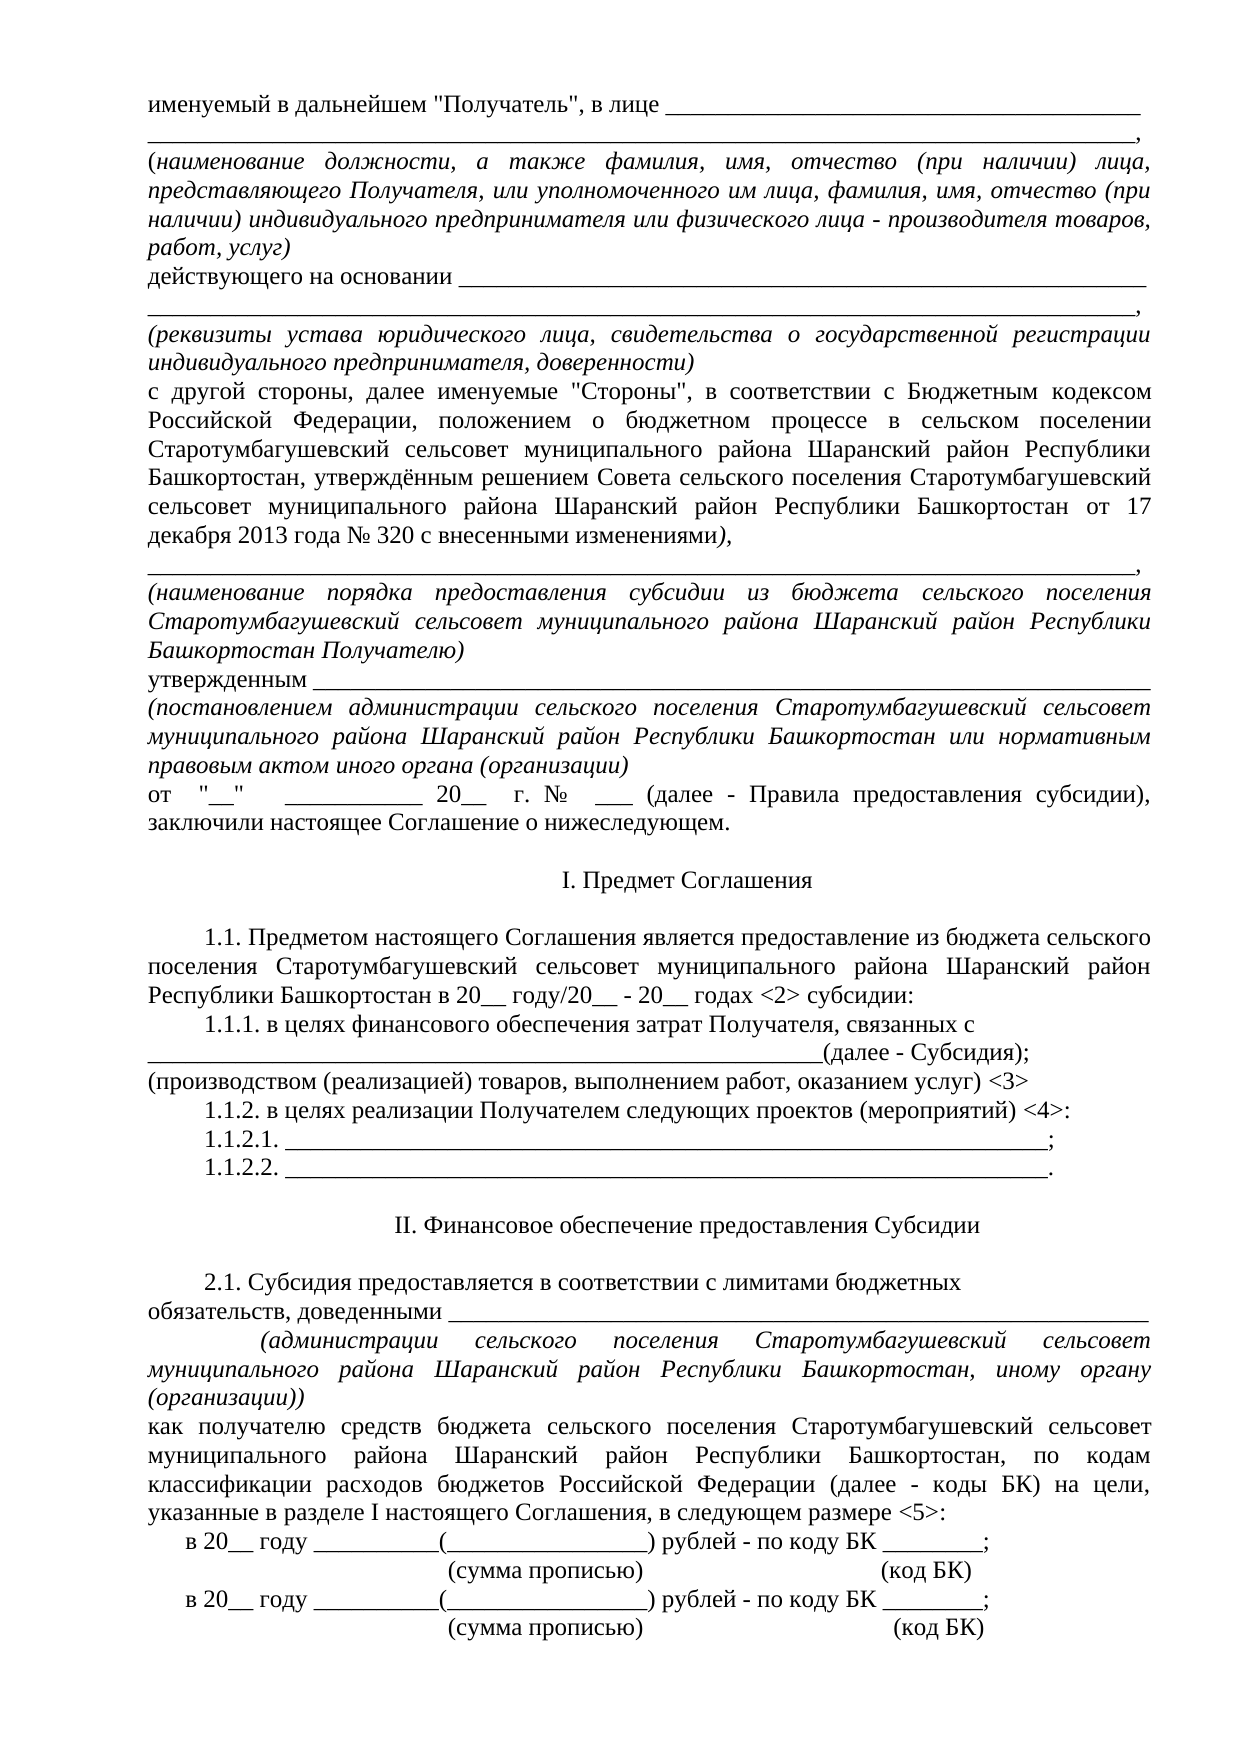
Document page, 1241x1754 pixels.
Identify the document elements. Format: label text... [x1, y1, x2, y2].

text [148, 1612, 1152, 1641]
text (наименование должности, а также фамилия, имя, отчество (при наличии) лица, представляющего Получателя, или уполномоченного им лица, фамилия, имя, отчество (при наличии) индивидуального предпринимателя или физического лица - производителя товаров, работ, услуг) [148, 146, 1152, 261]
text обязательств, доведенными ________________________________________________________ [148, 1296, 1152, 1325]
text _______________________________________________________________________________, [148, 290, 1152, 319]
text (производством (реализацией) товаров, выполнением работ, оказанием услуг) <3> [148, 1066, 1152, 1095]
text с другой стороны, далее именуемые "Стороны", в соответствии с Бюджетным кодексом Российской Федерации, положением о бюджетном процессе в сельском поселении Старотумбагушевский сельсовет муниципального района Шаранский район Республики Башкортостан, утверждённым решением Совета сельского поселения Старотумбагушевский сельсовет муниципального района Шаранский район Республики Башкортостан от 17 декабря 2013 года № 320 с внесенными изменениями), [148, 376, 1152, 549]
text (администрации сельского поселения Старотумбагушевский сельсовет муниципального района Шаранский район Республики Башкортостан, иному органу (организации)) [148, 1325, 1152, 1411]
text I. Предмет Соглашения [148, 865, 1152, 894]
text утвержденным ___________________________________________________________________ [148, 664, 1152, 692]
text II. Финансовое обеспечение предоставления Субсидии [148, 1210, 1152, 1239]
text (сумма прописью) (код БК) [148, 1555, 1152, 1584]
text ______________________________________________________(далее - Субсидия); [148, 1037, 1152, 1066]
text 1.1.2. в целях реализации Получателем следующих проектов (мероприятий) <4>: [148, 1095, 1152, 1124]
text (реквизиты устава юридического лица, свидетельства о государственной регистрации индивидуального предпринимателя, доверенности) [148, 319, 1152, 376]
text 1.1. Предметом настоящего Соглашения является предоставление из бюджета сельского поселения Старотумбагушевский сельсовет муниципального района Шаранский район Республики Башкортостан в 20__ году/20__ - 20__ годах <2> субсидии: [148, 922, 1152, 1009]
text от "__" ___________ 20__ г. № ___ (далее - Правила предоставления субсидии), заключили настоящее Соглашение о нижеследующем. [148, 779, 1152, 836]
text именуемый в дальнейшем "Получатель", в лице ______________________________________ [148, 89, 1152, 117]
text _______________________________________________________________________________, [148, 549, 1152, 577]
text 1.1.1. в целях финансового обеспечения затрат Получателя, связанных с [148, 1009, 1152, 1037]
text в 20__ году __________(________________) рублей - по коду БК ________; [148, 1526, 1152, 1555]
text действующего на основании _______________________________________________________ [148, 261, 1152, 290]
text (наименование порядка предоставления субсидии из бюджета сельского поселения Старотумбагушевский сельсовет муниципального района Шаранский район Республики Башкортостан Получателю) [148, 577, 1152, 664]
text (постановлением администрации сельского поселения Старотумбагушевский сельсовет муниципального района Шаранский район Республики Башкортостан или нормативным правовым актом иного органа (организации) [148, 692, 1152, 779]
text 1.1.2.1. _____________________________________________________________; [148, 1124, 1152, 1152]
text _______________________________________________________________________________, [148, 117, 1152, 146]
text как получателю средств бюджета сельского поселения Старотумбагушевский сельсовет муниципального района Шаранский район Республики Башкортостан, по кодам классификации расходов бюджетов Российской Федерации (далее - коды БК) на цели, указанные в разделе I настоящего Соглашения, в следующем размере <5>: [148, 1411, 1152, 1526]
text 2.1. Субсидия предоставляется в соответствии с лимитами бюджетных [148, 1267, 1152, 1296]
text в 20__ году __________(________________) рублей - по коду БК ________; [148, 1584, 1152, 1612]
text 1.1.2.2. _____________________________________________________________. [148, 1152, 1152, 1181]
